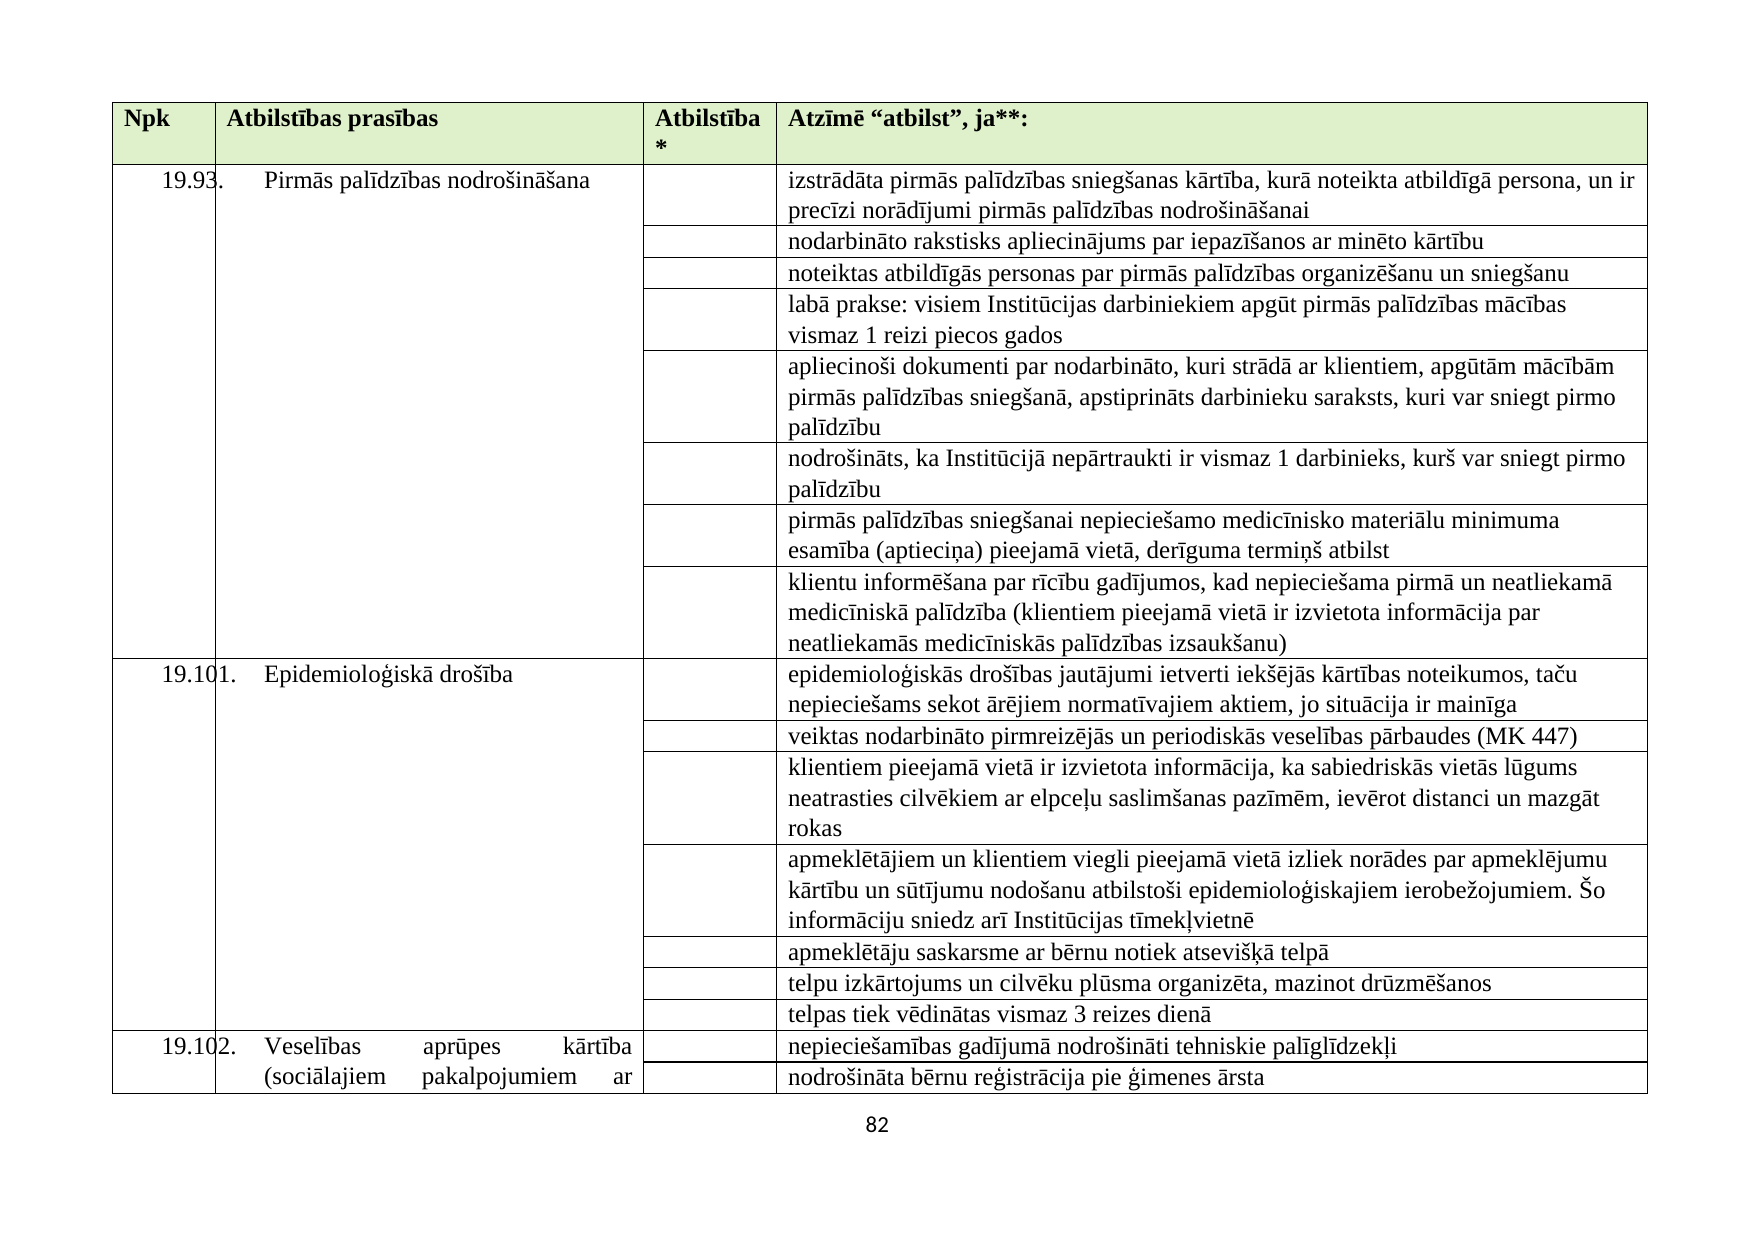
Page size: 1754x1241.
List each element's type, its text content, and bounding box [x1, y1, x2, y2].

table_cell izstrādāta pirmās palīdzības sniegšanas kārtība, kurā noteikta atbildīgā persona, un ir precīzi norādījumi pirmās palīdzības nodrošināšanai [777, 165, 1647, 225]
table_cell [113, 659, 215, 1030]
table_cell apmeklētājiem un klientiem viegli pieejamā vietā izliek norādes par apmeklējumu kārtību un sūtījumu nodošanu atbilstoši epidemioloģiskajiem ierobežojumiem. Šo informāciju sniedz arī Institūcijas tīmekļvietnē [777, 845, 1647, 936]
table_cell apliecinoši dokumenti par nodarbināto, kuri strādā ar klientiem, apgūtām mācībām pirmās palīdzības sniegšanā, apstiprināts darbinieku saraksts, kuri var sniegt pirmo palīdzību [777, 351, 1647, 442]
table_cell nodrošināts, ka Institūcijā nepārtraukti ir vismaz 1 darbinieks, kurš var sniegt pirmo palīdzību [777, 443, 1647, 504]
table_cell [644, 659, 776, 720]
table_cell veiktas nodarbināto pirmreizējās un periodiskās veselības pārbaudes (MK 447) [777, 721, 1647, 751]
table_cell telpu izkārtojums un cilvēku plūsma organizēta, mazinot drūzmēšanos [777, 968, 1647, 998]
table_cell [644, 505, 776, 566]
table_header Atzīmē “atbilst”, ja**: [777, 103, 1647, 164]
table_cell noteiktas atbildīgās personas par pirmās palīdzības organizēšanu un sniegšanu [777, 258, 1647, 288]
table_cell nodarbināto rakstisks apliecinājums par iepazīšanos ar minēto kārtību [777, 226, 1647, 257]
table_cell [644, 1031, 776, 1061]
table_cell Veselības aprūpes kārtība (sociālajiem pakalpojumiem ar izmitināšanu) [216, 1031, 643, 1093]
table_cell [644, 443, 776, 504]
table_cell [113, 165, 215, 658]
table_cell [644, 351, 776, 442]
table_cell klientiem pieejamā vietā ir izvietota informācija, ka sabiedriskās vietās lūgums neatrasties cilvēkiem ar elpceļu saslimšanas pazīmēm, ievērot distanci un mazgāt rokas [777, 752, 1647, 843]
table_header Npk [113, 103, 215, 164]
table_cell [644, 968, 776, 998]
table_cell labā prakse: visiem Institūcijas darbiniekiem apgūt pirmās palīdzības mācības vismaz 1 reizi piecos gados [777, 289, 1647, 350]
table_header Atbilstība* [644, 103, 776, 164]
table_cell Pirmās palīdzības nodrošināšana [216, 165, 643, 658]
table_cell pirmās palīdzības sniegšanai nepieciešamo medicīnisko materiālu minimuma esamība (aptieciņa) pieejamā vietā, derīguma termiņš atbilst [777, 505, 1647, 566]
table_cell [644, 226, 776, 257]
table_cell [644, 165, 776, 225]
table_cell [644, 845, 776, 936]
table_cell epidemioloģiskās drošības jautājumi ietverti iekšējās kārtības noteikumos, taču nepieciešams sekot ārējiem normatīvajiem aktiem, jo situācija ir mainīga [777, 659, 1647, 720]
table_cell [644, 567, 776, 658]
table_cell [644, 1000, 776, 1030]
table_cell Epidemioloģiskā drošība [216, 659, 643, 1030]
table_cell nodrošināta bērnu reģistrācija pie ģimenes ārsta [777, 1063, 1647, 1093]
table_cell [644, 752, 776, 843]
table_cell klientu informēšana par rīcību gadījumos, kad nepieciešama pirmā un neatliekamā medicīniskā palīdzība (klientiem pieejamā vietā ir izvietota informācija par neatliekamās medicīniskās palīdzības izsaukšanu) [777, 567, 1647, 658]
table_header Atbilstības prasības [216, 103, 643, 164]
table_cell [644, 721, 776, 751]
table_cell telpas tiek vēdinātas vismaz 3 reizes dienā [777, 1000, 1647, 1030]
table_cell [644, 289, 776, 350]
table_cell apmeklētāju saskarsme ar bērnu notiek atsevišķā telpā [777, 937, 1647, 967]
table_cell nepieciešamības gadījumā nodrošināti tehniskie palīglīdzekļi [777, 1031, 1647, 1061]
table_cell [113, 1031, 215, 1093]
table_cell [644, 937, 776, 967]
table_cell [644, 1063, 776, 1093]
table_cell [644, 258, 776, 288]
